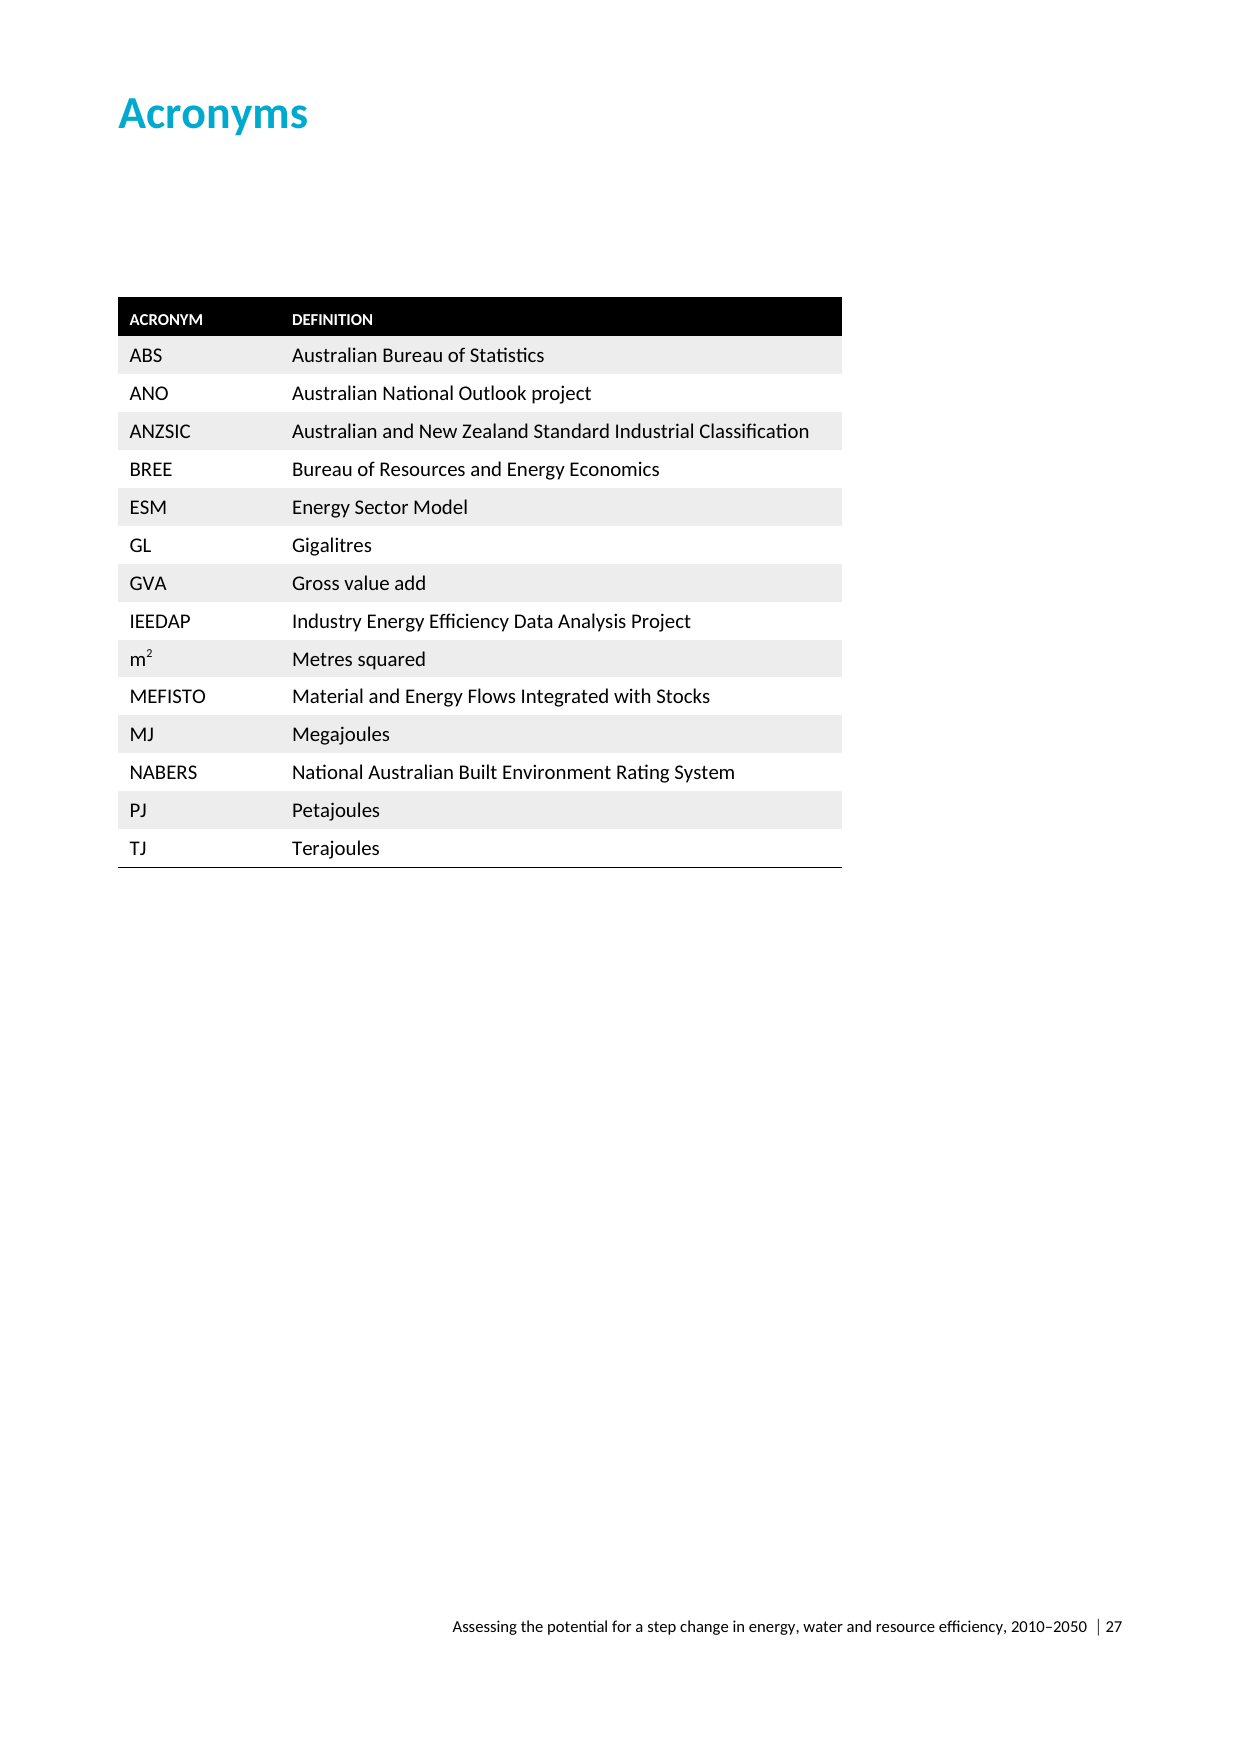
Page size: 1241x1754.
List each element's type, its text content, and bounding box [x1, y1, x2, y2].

table_cell Australian and New Zealand Standard Industrial Classification [281, 412, 842, 450]
table_cell ESM [118, 488, 281, 526]
table_cell GL [118, 526, 281, 564]
table_header Acronym [118, 297, 281, 336]
table_cell Australian Bureau of Statistics [281, 336, 842, 374]
table_cell Australian National Outlook project [281, 374, 842, 412]
table_cell MEFISTO [118, 678, 281, 715]
table_cell NABERS [118, 753, 281, 791]
table_cell Gross value add [281, 564, 842, 602]
table_cell PJ [118, 791, 281, 829]
table_cell ABS [118, 336, 281, 374]
table_cell Industry Energy Efficiency Data Analysis Project [281, 602, 842, 639]
table_cell TJ [118, 829, 281, 867]
table_header Definition [281, 297, 842, 336]
subtitle Acronyms [118, 89, 1122, 139]
table_cell Terajoules [281, 829, 842, 867]
table_cell BREE [118, 450, 281, 488]
table_cell National Australian Built Environment Rating System [281, 753, 842, 791]
table_cell MJ [118, 715, 281, 753]
table_cell Megajoules [281, 715, 842, 753]
table_cell Petajoules [281, 791, 842, 829]
table_cell ANZSIC [118, 412, 281, 450]
table_cell IEEDAP [118, 602, 281, 639]
table_cell m2 [118, 640, 281, 677]
table_cell Material and Energy Flows Integrated with Stocks [281, 678, 842, 715]
table_cell GVA [118, 564, 281, 602]
table_cell Metres squared [281, 640, 842, 677]
table_cell Energy Sector Model [281, 488, 842, 526]
table_cell Gigalitres [281, 526, 842, 564]
table_cell ANO [118, 374, 281, 412]
table_cell Bureau of Resources and Energy Economics [281, 450, 842, 488]
